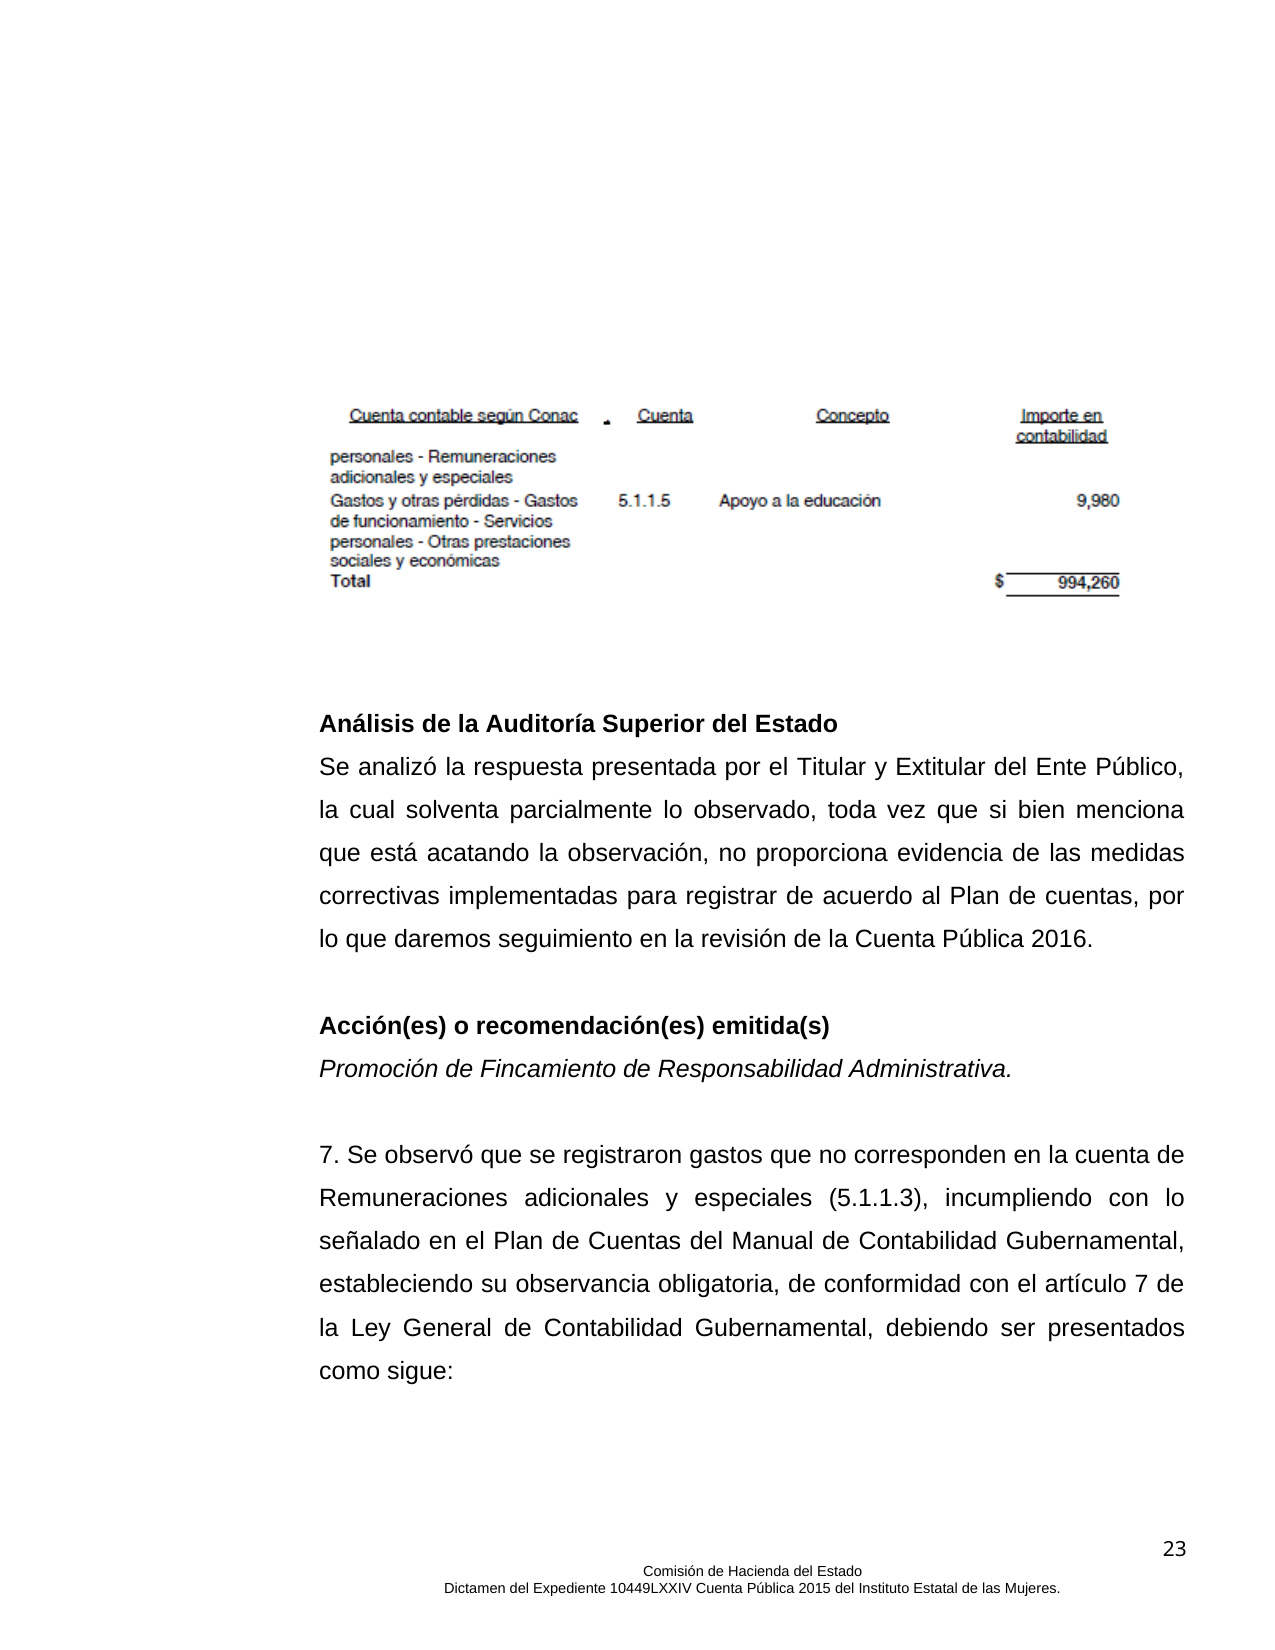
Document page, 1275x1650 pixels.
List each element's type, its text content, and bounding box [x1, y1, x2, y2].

text Promoción de Fincamiento de Responsabilidad Administrativa. [319, 1054, 1186, 1082]
text 7. Se observó que se registraron gastos que no corresponden en la cuenta de Remuneraciones adicionales y especiales (5.1.1.3), incumpliendo con lo señalado en el Plan de Cuentas del Manual de Contabilidad Gubernamental, estableciendo su observancia obligatoria, de conformidad con el artículo 7 de la Ley General de Contabilidad Gubernamental, debiendo ser presentados como sigue: [319, 1140, 1186, 1384]
text Análisis de la Auditoría Superior del Estado [319, 709, 1186, 737]
text Acción(es) o recomendación(es) emitida(s) [319, 1011, 1186, 1039]
text Se analizó la respuesta presentada por el Titular y Extitular del Ente Público, la cual solventa parcialmente lo observado, toda vez que si bien menciona que está acatando la observación, no proporciona evidencia de las medidas correctivas implementadas para registrar de acuerdo al Plan de cuentas, por lo que daremos seguimiento en la revisión de la Cuenta Pública 2016. [319, 752, 1186, 953]
